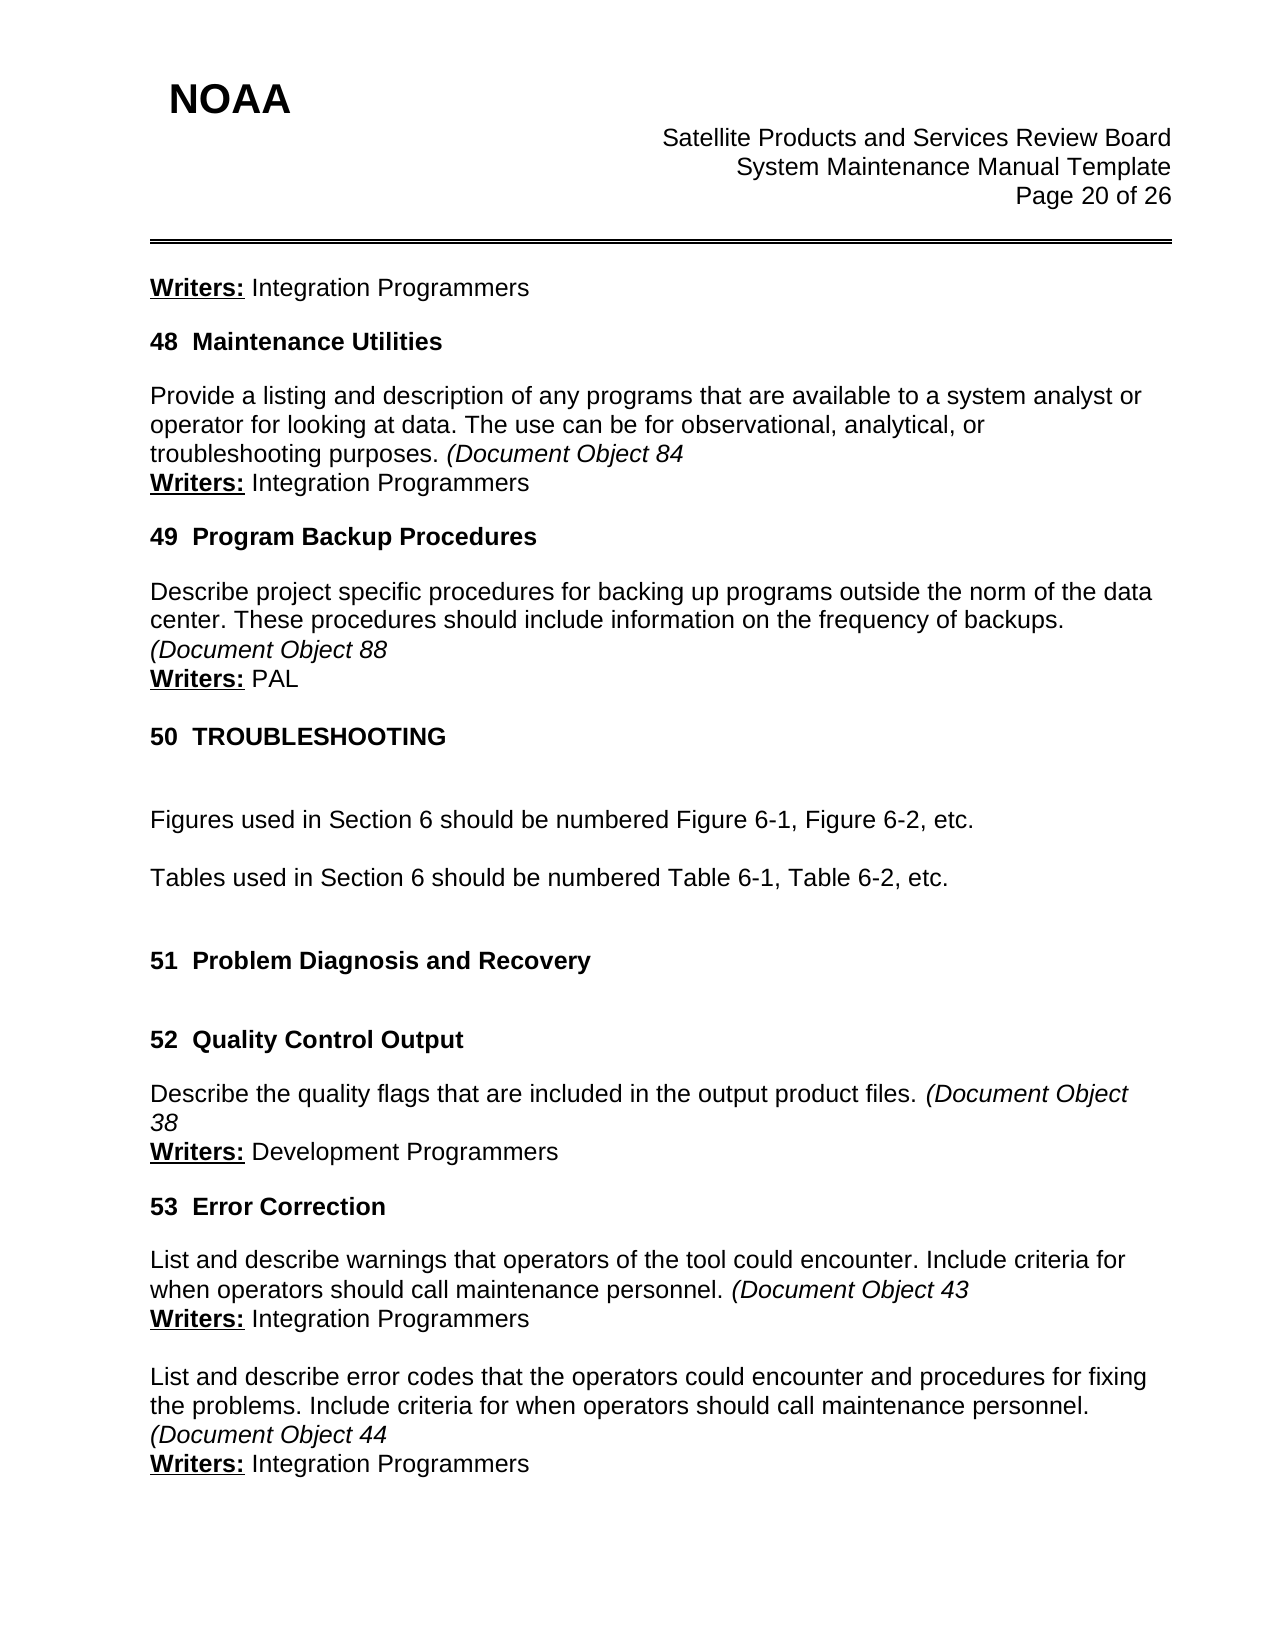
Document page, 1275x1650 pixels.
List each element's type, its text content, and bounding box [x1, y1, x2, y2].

text Provide a listing and description of any programs that are available to a system analyst or operator for looking at data. The use can be for observational, analytical, or troubleshooting purposes. (Document Object 84da website) this is on the S in the System Maintenance Manual Guideliness) [150, 381, 1162, 468]
subtitle Quality Control Output [150, 1025, 1162, 1054]
text Tables used in Section 6 should be numbered Table 6-1, Table 6-2, etc. [150, 863, 1162, 892]
text Writers: Integration Programmers [150, 1303, 1162, 1333]
subtitle Problem Diagnosis and Recovery [150, 946, 1162, 975]
text List and describe error codes that the operators could encounter and procedures for fixing the problems. Include criteria for when operators should call maintenance personnel. (Document Object 44da website) this is on the S in the System Maintenance Manual Guideliness) [150, 1362, 1162, 1449]
text Writers: Integration Programmers [150, 468, 1162, 497]
text Describe project specific procedures for backing up programs outside the norm of the data center. These procedures should include information on the frequency of backups. (Document Object 88da website) this is on the S in the System Maintenance Manual Guideliness) [150, 576, 1162, 663]
text Writers: Integration Programmers [150, 273, 1162, 302]
text List and describe warnings that operators of the tool could encounter. Include criteria for when operators should call maintenance personnel. (Document Object 43da website) this is on the S in the System Maintenance Manual Guideliness) [150, 1245, 1162, 1303]
subtitle Program Backup Procedures [150, 522, 1162, 551]
text Describe the quality flags that are included in the output product files. (Document Object 38da website) this is on the S in the System Maintenance Manual Guideliness) [150, 1079, 1162, 1137]
text Figures used in Section 6 should be numbered Figure 6-1, Figure 6-2, etc. [150, 805, 1162, 834]
text Writers: Development Programmers [150, 1137, 1162, 1166]
subtitle Maintenance Utilities [150, 327, 1162, 356]
subtitle Error Correction [150, 1191, 1162, 1220]
subtitle TROUBLESHOOTING [150, 722, 1162, 751]
text Writers: PAL [150, 663, 1162, 693]
text Writers: Integration Programmers [150, 1449, 1162, 1478]
